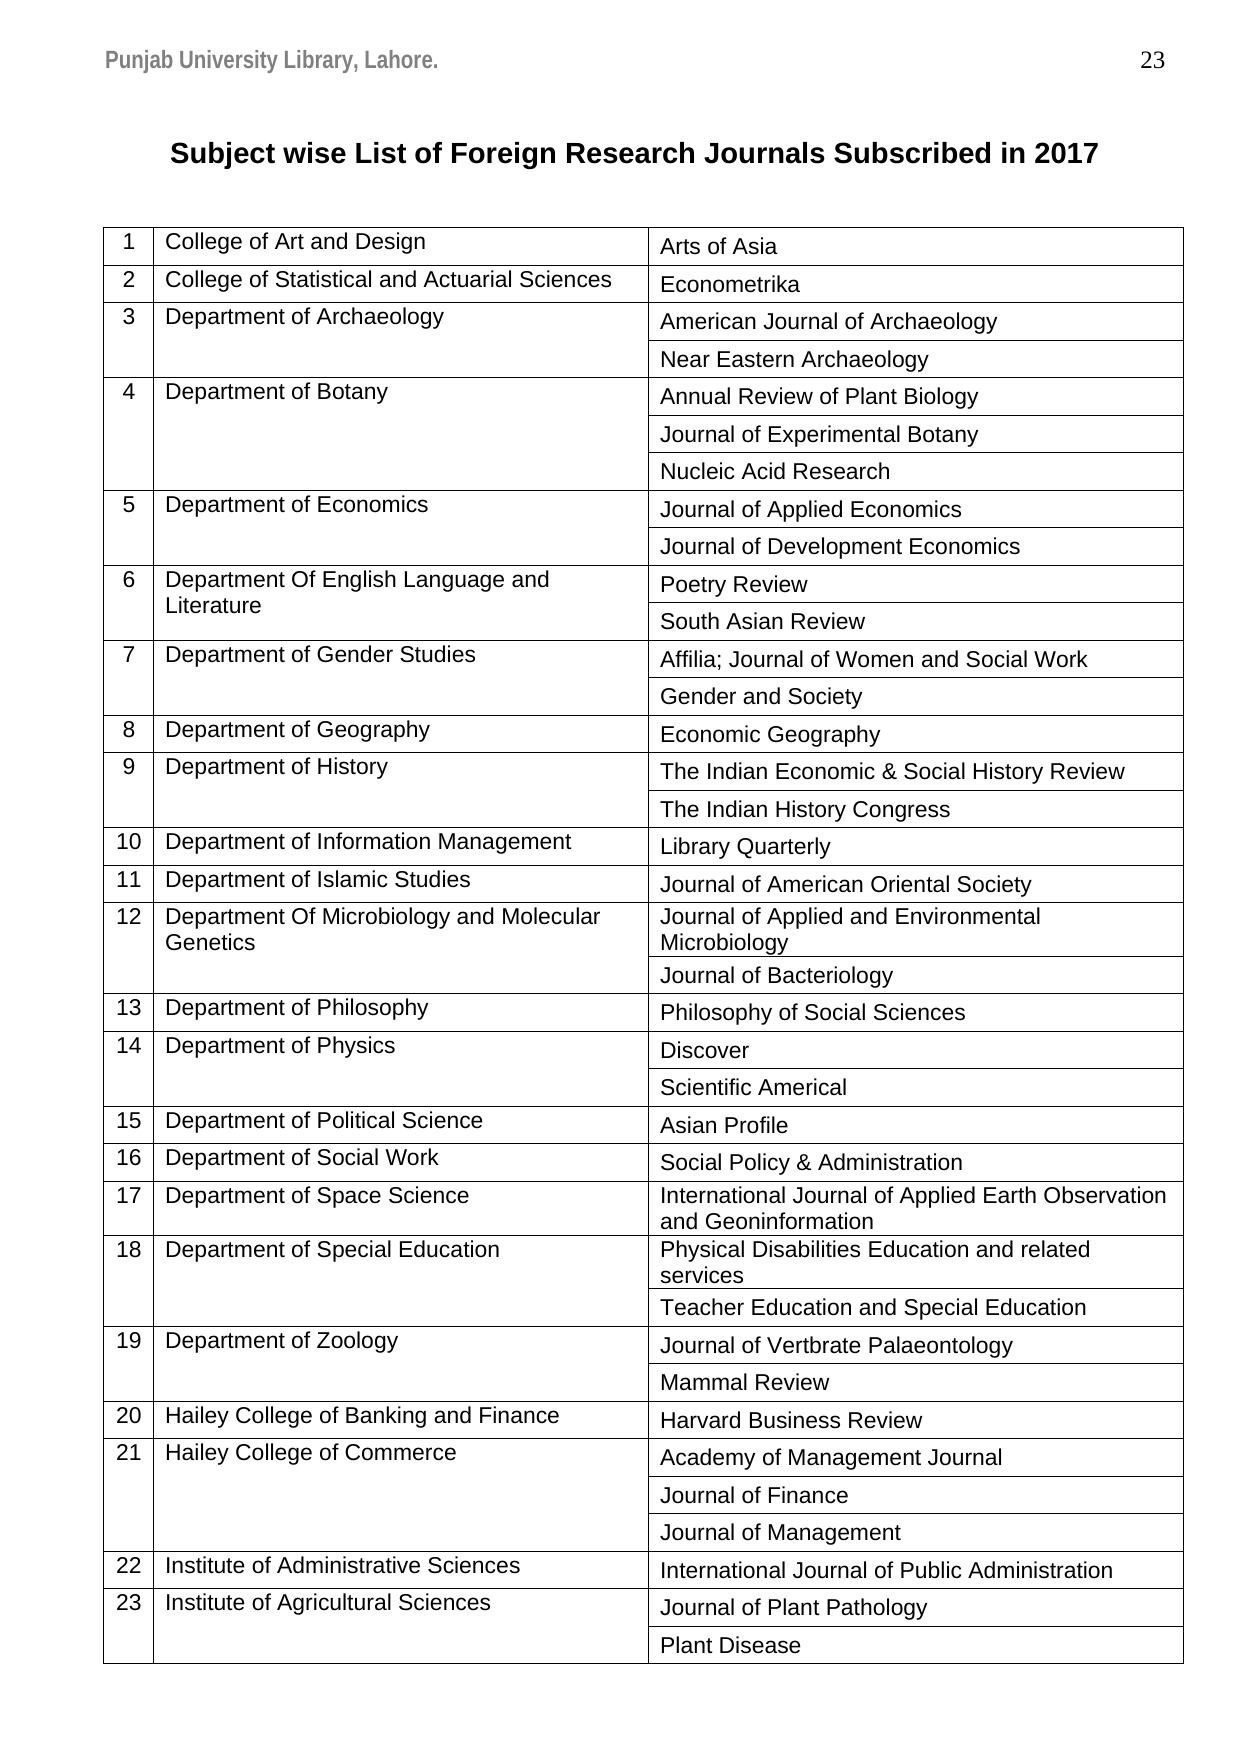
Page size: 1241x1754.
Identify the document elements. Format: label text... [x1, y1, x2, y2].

table_cell Journal of Experimental Botany [649, 416, 1183, 452]
table_cell Department of Islamic Studies [154, 866, 648, 902]
table_cell 4 [104, 378, 153, 489]
table_cell Journal of Finance [649, 1477, 1183, 1513]
table_cell Journal of American Oriental Society [649, 866, 1183, 902]
table_cell 23 [104, 1589, 153, 1663]
table_cell Department of Space Science [154, 1182, 648, 1234]
table_cell 21 [104, 1439, 153, 1551]
table_cell Journal of Applied and Environmental Microbiology [649, 903, 1183, 956]
table_cell Hailey College of Commerce [154, 1439, 648, 1551]
table_cell Journal of Management [649, 1514, 1183, 1551]
table_cell 10 [104, 828, 153, 864]
table_cell Journal of Vertbrate Palaeontology [649, 1327, 1183, 1363]
table_cell Department Of English Language and Literature [154, 566, 648, 639]
table_cell Harvard Business Review [649, 1402, 1183, 1438]
table_cell 18 [104, 1236, 153, 1326]
table_cell Department of Gender Studies [154, 641, 648, 714]
table_cell Journal of Bacteriology [649, 957, 1183, 993]
table_cell 20 [104, 1402, 153, 1438]
table_cell The Indian History Congress [649, 791, 1183, 827]
table_cell American Journal of Archaeology [649, 303, 1183, 339]
table_cell Social Policy & Administration [649, 1144, 1183, 1181]
table_cell Econometrika [649, 266, 1183, 302]
table_cell Institute of Administrative Sciences [154, 1552, 648, 1588]
table_header Arts of Asia [649, 228, 1183, 264]
table_cell Department of Archaeology [154, 303, 648, 377]
table_cell Journal of Applied Economics [649, 491, 1183, 527]
table_cell 17 [104, 1182, 153, 1234]
table_cell 3 [104, 303, 153, 377]
table_cell Department of Information Management [154, 828, 648, 864]
table_cell Library Quarterly [649, 828, 1183, 864]
table_cell International Journal of Applied Earth Observation and Geoninformation [649, 1182, 1183, 1234]
text Subject wise List of Foreign Research Journals Subscribed in 2017 [105, 136, 1165, 169]
table_cell Department of Botany [154, 378, 648, 489]
table_cell Department of Special Education [154, 1236, 648, 1326]
table_cell 6 [104, 566, 153, 639]
table_cell Mammal Review [649, 1364, 1183, 1401]
table_cell Philosophy of Social Sciences [649, 994, 1183, 1031]
table_cell Gender and Society [649, 678, 1183, 714]
table_cell 19 [104, 1327, 153, 1401]
table_cell 8 [104, 716, 153, 752]
table_cell Scientific Americal [649, 1069, 1183, 1106]
table_cell Hailey College of Banking and Finance [154, 1402, 648, 1438]
table_cell Journal of Development Economics [649, 528, 1183, 564]
table_cell Department Of Microbiology and Molecular Genetics [154, 903, 648, 993]
table_cell International Journal of Public Administration [649, 1552, 1183, 1588]
table_cell Department of Economics [154, 491, 648, 564]
table_cell 16 [104, 1144, 153, 1181]
table_cell 14 [104, 1032, 153, 1106]
table_cell Institute of Agricultural Sciences [154, 1589, 648, 1663]
table_cell 12 [104, 903, 153, 993]
table_cell 22 [104, 1552, 153, 1588]
table_cell The Indian Economic & Social History Review [649, 753, 1183, 789]
table_cell Near Eastern Archaeology [649, 341, 1183, 377]
table_cell Teacher Education and Special Education [649, 1289, 1183, 1326]
table_cell Department of Political Science [154, 1107, 648, 1143]
table_cell Department of Zoology [154, 1327, 648, 1401]
table_cell Physical Disabilities Education and related services [649, 1236, 1183, 1288]
table_cell Economic Geography [649, 716, 1183, 752]
table_cell South Asian Review [649, 603, 1183, 639]
table_cell Nucleic Acid Research [649, 453, 1183, 489]
table_cell 13 [104, 994, 153, 1031]
table_cell Affilia; Journal of Women and Social Work [649, 641, 1183, 677]
table_cell College of Statistical and Actuarial Sciences [154, 266, 648, 302]
table_cell 15 [104, 1107, 153, 1143]
table_cell Academy of Management Journal [649, 1439, 1183, 1476]
table_cell 7 [104, 641, 153, 714]
table_cell Department of Social Work [154, 1144, 648, 1181]
table_cell 11 [104, 866, 153, 902]
table_cell Discover [649, 1032, 1183, 1068]
table_cell Plant Disease [649, 1627, 1183, 1663]
table_header 1 [104, 228, 153, 264]
table_cell Department of Physics [154, 1032, 648, 1106]
table_cell Department of History [154, 753, 648, 827]
table_cell Poetry Review [649, 566, 1183, 602]
table_cell 9 [104, 753, 153, 827]
table_cell Department of Philosophy [154, 994, 648, 1031]
table_header College of Art and Design [154, 228, 648, 264]
table_cell Asian Profile [649, 1107, 1183, 1143]
table_cell Annual Review of Plant Biology [649, 378, 1183, 414]
table_cell Department of Geography [154, 716, 648, 752]
table_cell 2 [104, 266, 153, 302]
table_cell Journal of Plant Pathology [649, 1589, 1183, 1626]
table_cell 5 [104, 491, 153, 564]
